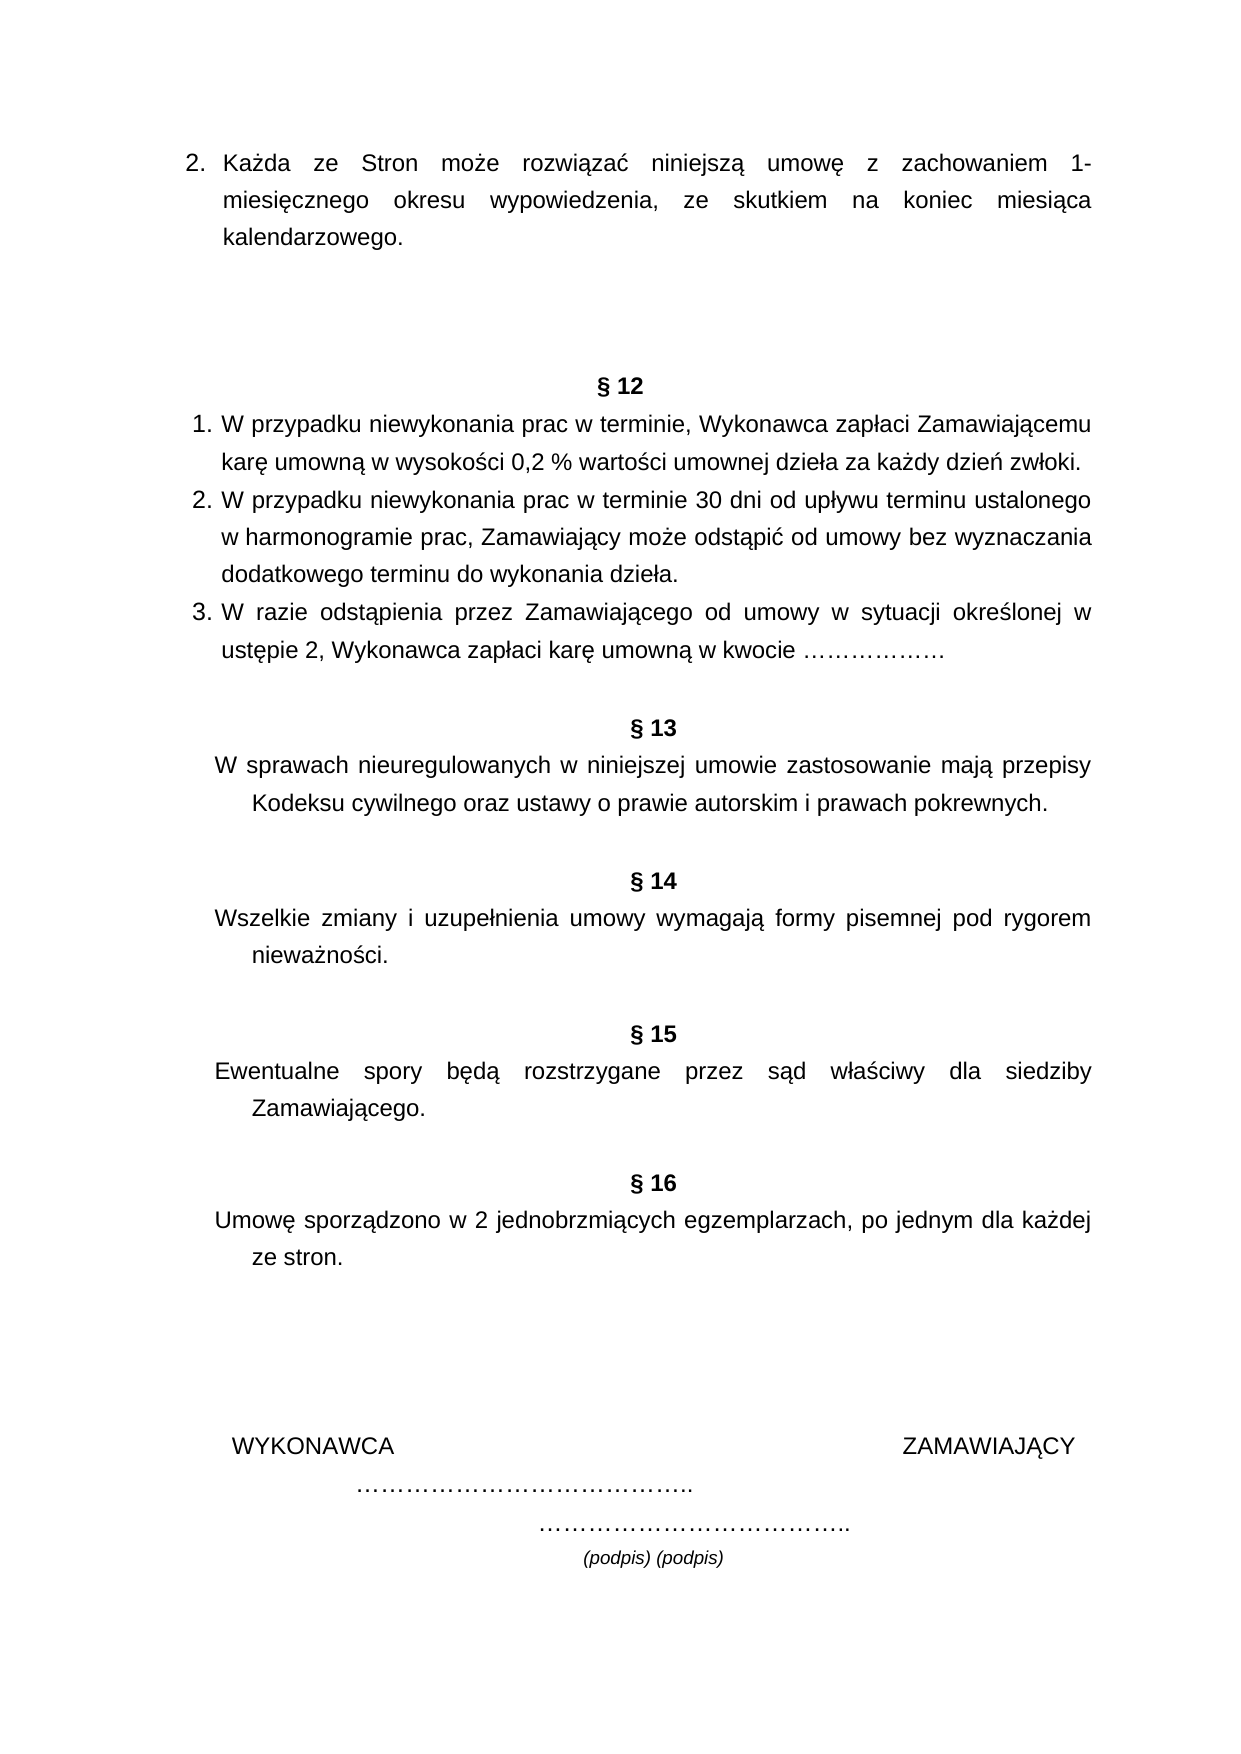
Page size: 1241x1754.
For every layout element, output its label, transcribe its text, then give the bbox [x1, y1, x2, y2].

list Każda ze Stron może rozwiązać niniejszą umowę z zachowaniem 1-miesięcznego okresu wypowiedzenia, ze skutkiem na koniec miesiąca kalendarzowego. [185, 148, 1093, 251]
list W przypadku niewykonania prac w terminie 30 dni od upływu terminu ustalonego w harmonogramie prac, Zamawiający może odstąpić od umowy bez wyznaczania dodatkowego terminu do wykonania dzieła. [192, 484, 1093, 588]
text § 13 [214, 714, 1093, 742]
text Ewentualne spory będą rozstrzygane przez sąd właściwy dla siedziby Zamawiającego. [214, 1057, 1093, 1122]
text § 15 [214, 1020, 1093, 1047]
list W przypadku niewykonania prac w terminie, Wykonawca zapłaci Zamawiającemu karę umowną w wysokości 0,2 % wartości umownej dzieła za każdy dzień zwłoki. [192, 409, 1093, 475]
text WYKONAWCA ZAMAWIAJĄCY [214, 1432, 1093, 1459]
text ………………………………….. ……………………………….. [214, 1469, 1093, 1537]
text (podpis) (podpis) [214, 1547, 1093, 1568]
text Wszelkie zmiany i uzupełnienia umowy wymagają formy pisemnej pod rygorem nieważności. [214, 904, 1093, 969]
list W razie odstąpienia przez Zamawiającego od umowy w sytuacji określonej w ustępie 2, Wykonawca zapłaci karę umowną w kwocie ……………… [192, 597, 1093, 663]
text § 16 [214, 1168, 1093, 1196]
text § 14 [214, 867, 1093, 894]
text Umowę sporządzono w 2 jednobrzmiących egzemplarzach, po jednym dla każdej ze stron. [214, 1206, 1093, 1270]
text W sprawach nieuregulowanych w niniejszej umowie zastosowanie mają przepisy Kodeksu cywilnego oraz ustawy o prawie autorskim i prawach pokrewnych. [214, 751, 1093, 816]
text § 12 [148, 372, 1093, 399]
